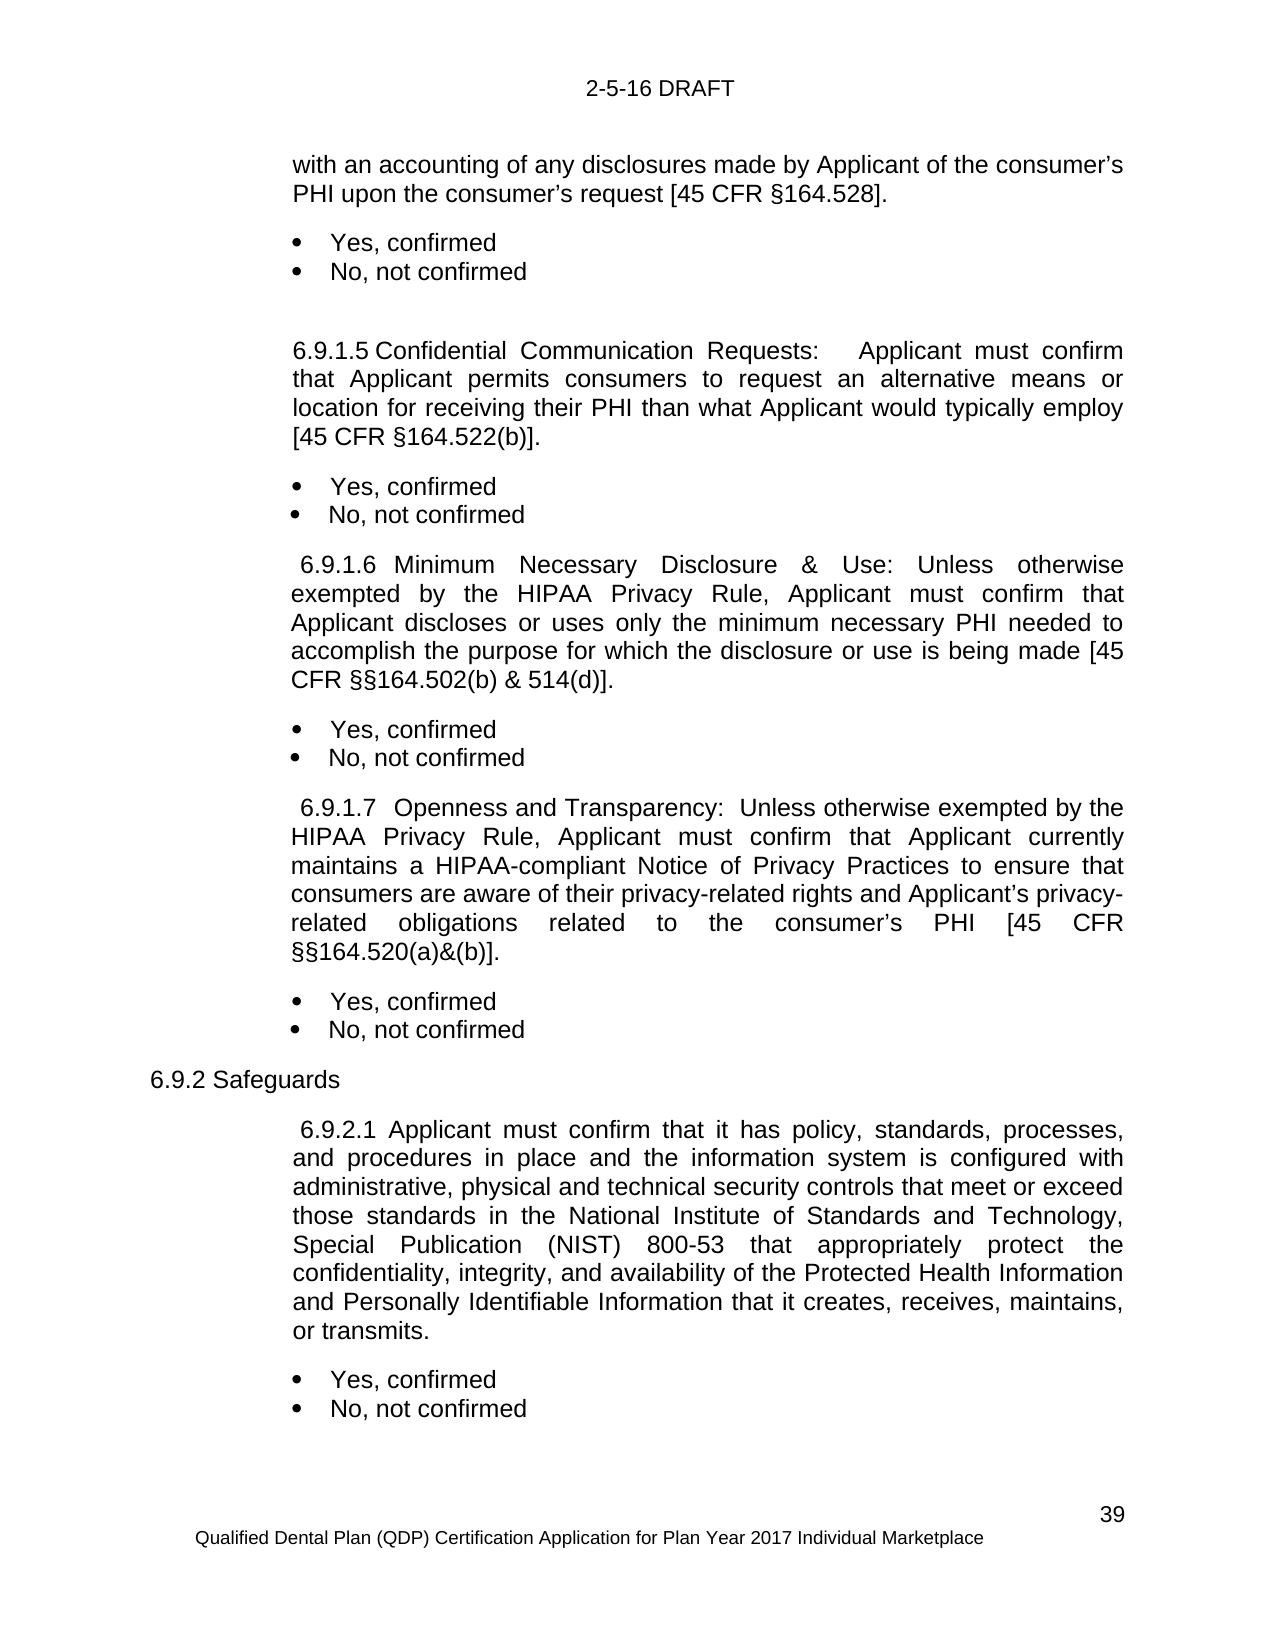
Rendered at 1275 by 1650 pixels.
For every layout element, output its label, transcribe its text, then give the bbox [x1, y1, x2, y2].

list No, not confirmed [150, 500, 1125, 529]
list No, not confirmed [150, 1015, 1125, 1044]
list No, not confirmed [292, 257, 1125, 286]
list Yes, confirmed [292, 228, 1125, 257]
list Yes, confirmed [292, 714, 1125, 743]
text 6.9.2 Safeguards [150, 1065, 1125, 1094]
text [225, 150, 1125, 207]
text 6.9.1.6 Minimum Necessary Disclosure & Use: Unless otherwise exempted by the HIPAA Privacy Rule, Applicant must confirm that Applicant discloses or uses only the minimum necessary PHI needed to accomplish the purpose for which the disclosure or use is being made [45 CFR §§164.502(b) & 514(d)]. [150, 550, 1125, 694]
list No, not confirmed [292, 1394, 1125, 1423]
list No, not confirmed [150, 743, 1125, 772]
list Yes, confirmed [292, 1365, 1125, 1394]
text 6.9.1.7 Openness and Transparency: Unless otherwise exempted by the HIPAA Privacy Rule, Applicant must confirm that Applicant currently maintains a HIPAA-compliant Notice of Privacy Practices to ensure that consumers are aware of their privacy-related rights and Applicant’s privacy-related obligations related to the consumer’s PHI [45 CFR §§164.520(a)&(b)]. [150, 793, 1125, 966]
list Yes, confirmed [292, 471, 1125, 500]
text 6.9.2.1 Applicant must confirm that it has policy, standards, processes, and procedures in place and the information system is configured with administrative, physical and technical security controls that meet or exceed those standards in the National Institute of Standards and Technology, Special Publication (NIST) 800-53 that appropriately protect the confidentiality, integrity, and availability of the Protected Health Information and Personally Identifiable Information that it creates, receives, maintains, or transmits. [292, 1114, 1125, 1344]
text 6.9.1.5 Confidential Communication Requests: Applicant must confirm that Applicant permits consumers to request an alternative means or location for receiving their PHI than what Applicant would typically employ [45 CFR §164.522(b)]. [225, 336, 1125, 451]
list Yes, confirmed [292, 986, 1125, 1015]
